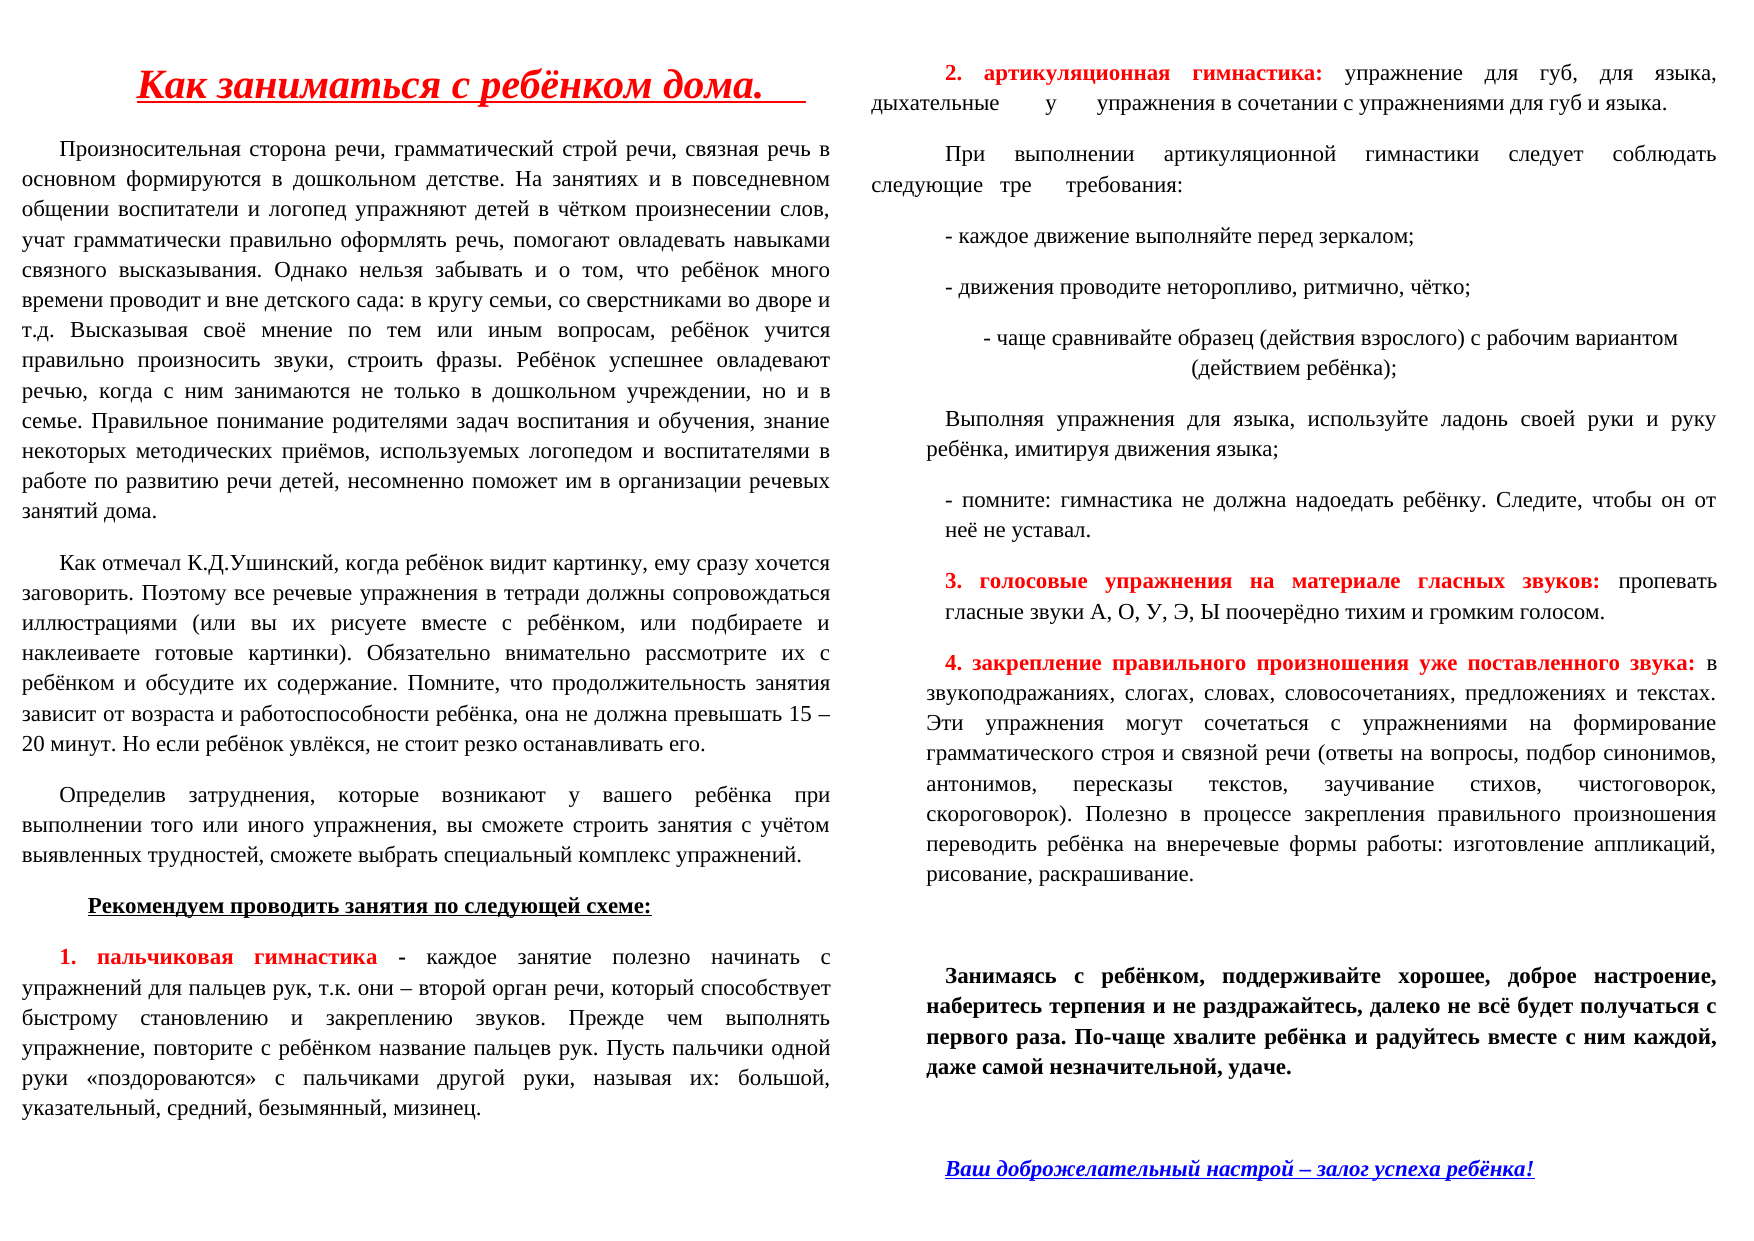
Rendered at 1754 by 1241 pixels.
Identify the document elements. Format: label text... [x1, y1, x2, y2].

text - чаще сравнивайте образец (действия взрослого) с рабочим вариантом (действием ребёнка); [878, 324, 1717, 380]
text - помните: гимнастика не должна надоедать ребёнку. Следите, чтобы он от неё не уставал. [945, 486, 1717, 543]
text Занимаясь с ребёнком, поддерживайте хорошее, доброе настроение, наберитесь терпения и не раздражайтесь, далеко не всё будет получаться с первого раза. По-чаще хвалите ребёнка и радуйтесь вместе с ним каждой, даже самой незначительной, удаче. [926, 962, 1717, 1079]
text 4. закрепление правильного произношения уже поставленного звука: в звукоподражаниях, слогах, словах, словосочетаниях, предложениях и текстах. Эти упражнения могут сочетаться с упражнениями на формирование грамматического строя и связной речи (ответы на вопросы, подбор синонимов, антонимов, пересказы текстов, заучивание стихов, чистоговорок, скороговорок). Полезно в процессе закрепления правильного произношения переводить ребёнка на внеречевые формы работы: изготовление аппликаций, рисование, раскрашивание. [926, 649, 1717, 887]
text - каждое движение выполняйте перед зеркалом; [926, 222, 1717, 248]
text Рекомендуем проводить занятия по следующей схеме: [22, 892, 831, 919]
text - движения проводите неторопливо, ритмично, чётко; [926, 273, 1717, 299]
text 1. пальчиковая гимнастика - каждое занятие полезно начинать с упражнений для пальцев рук, т.к. они – второй орган речи, который способствует быстрому становлению и закреплению звуков. Прежде чем выполнять упражнение, повторите с ребёнком название пальцев рук. Пусть пальчики одной руки «поздороваются» с пальчиками другой руки, называя их: большой, указательный, средний, безымянный, мизинец. [22, 943, 831, 1121]
text 3. голосовые упражнения на материале гласных звуков: пропевать гласные звуки А, О, У, Э, Ы поочерёдно тихим и громким голосом. [945, 567, 1717, 624]
text Ваш доброжелательный настрой – залог успеха ребёнка! [926, 1155, 1717, 1181]
text Выполняя упражнения для языка, используйте ладонь своей руки и руку ребёнка, имитируя движения языка; [926, 405, 1717, 462]
text Как отмечал К.Д.Ушинский, когда ребёнок видит картинку, ему сразу хочется заговорить. Поэтому все речевые упражнения в тетради должны сопровождаться иллюстрациями (или вы их рисуете вместе с ребёнком, или подбираете и наклеиваете готовые картинки). Обязательно внимательно рассмотрите их с ребёнком и обсудите их содержание. Помните, что продолжительность занятия зависит от возраста и работоспособности ребёнка, она не должна превышать 15 – 20 минут. Но если ребёнок увлёкся, не стоит резко останавливать его. [22, 549, 831, 756]
text При выполнении артикуляционной гимнастики следует соблюдать следующие тре требования: [878, 140, 1717, 197]
text Произносительная сторона речи, грамматический строй речи, связная речь в основном формируются в дошкольном детстве. На занятиях и в повседневном общении воспитатели и логопед упражняют детей в чётком произнесении слов, учат грамматически правильно оформлять речь, помогают овладевать навыками связного высказывания. Однако нельзя забывать и о том, что ребёнок много времени проводит и вне детского сада: в кругу семьи, со сверстниками во дворе и т.д. Высказывая своё мнение по тем или иным вопросам, ребёнок учится правильно произносить звуки, строить фразы. Ребёнок успешнее овладевают речью, когда с ним занимаются не только в дошкольном учреждении, но и в семье. Правильное понимание родителями задач воспитания и обучения, знание некоторых методических приёмов, используемых логопедом и воспитателями в работе по развитию речи детей, несомненно поможет им в организации речевых занятий дома. [22, 135, 831, 524]
text Определив затруднения, которые возникают у вашего ребёнка при выполнении того или иного упражнения, вы сможете строить занятия с учётом выявленных трудностей, сможете выбрать специальный комплекс упражнений. [22, 781, 831, 868]
text 2. артикуляционная гимнастика: упражнение для губ, для языка, дыхательные у упражнения в сочетании с упражнениями для губ и языка. [878, 59, 1717, 116]
text Как заниматься с ребёнком дома. [59, 59, 812, 107]
